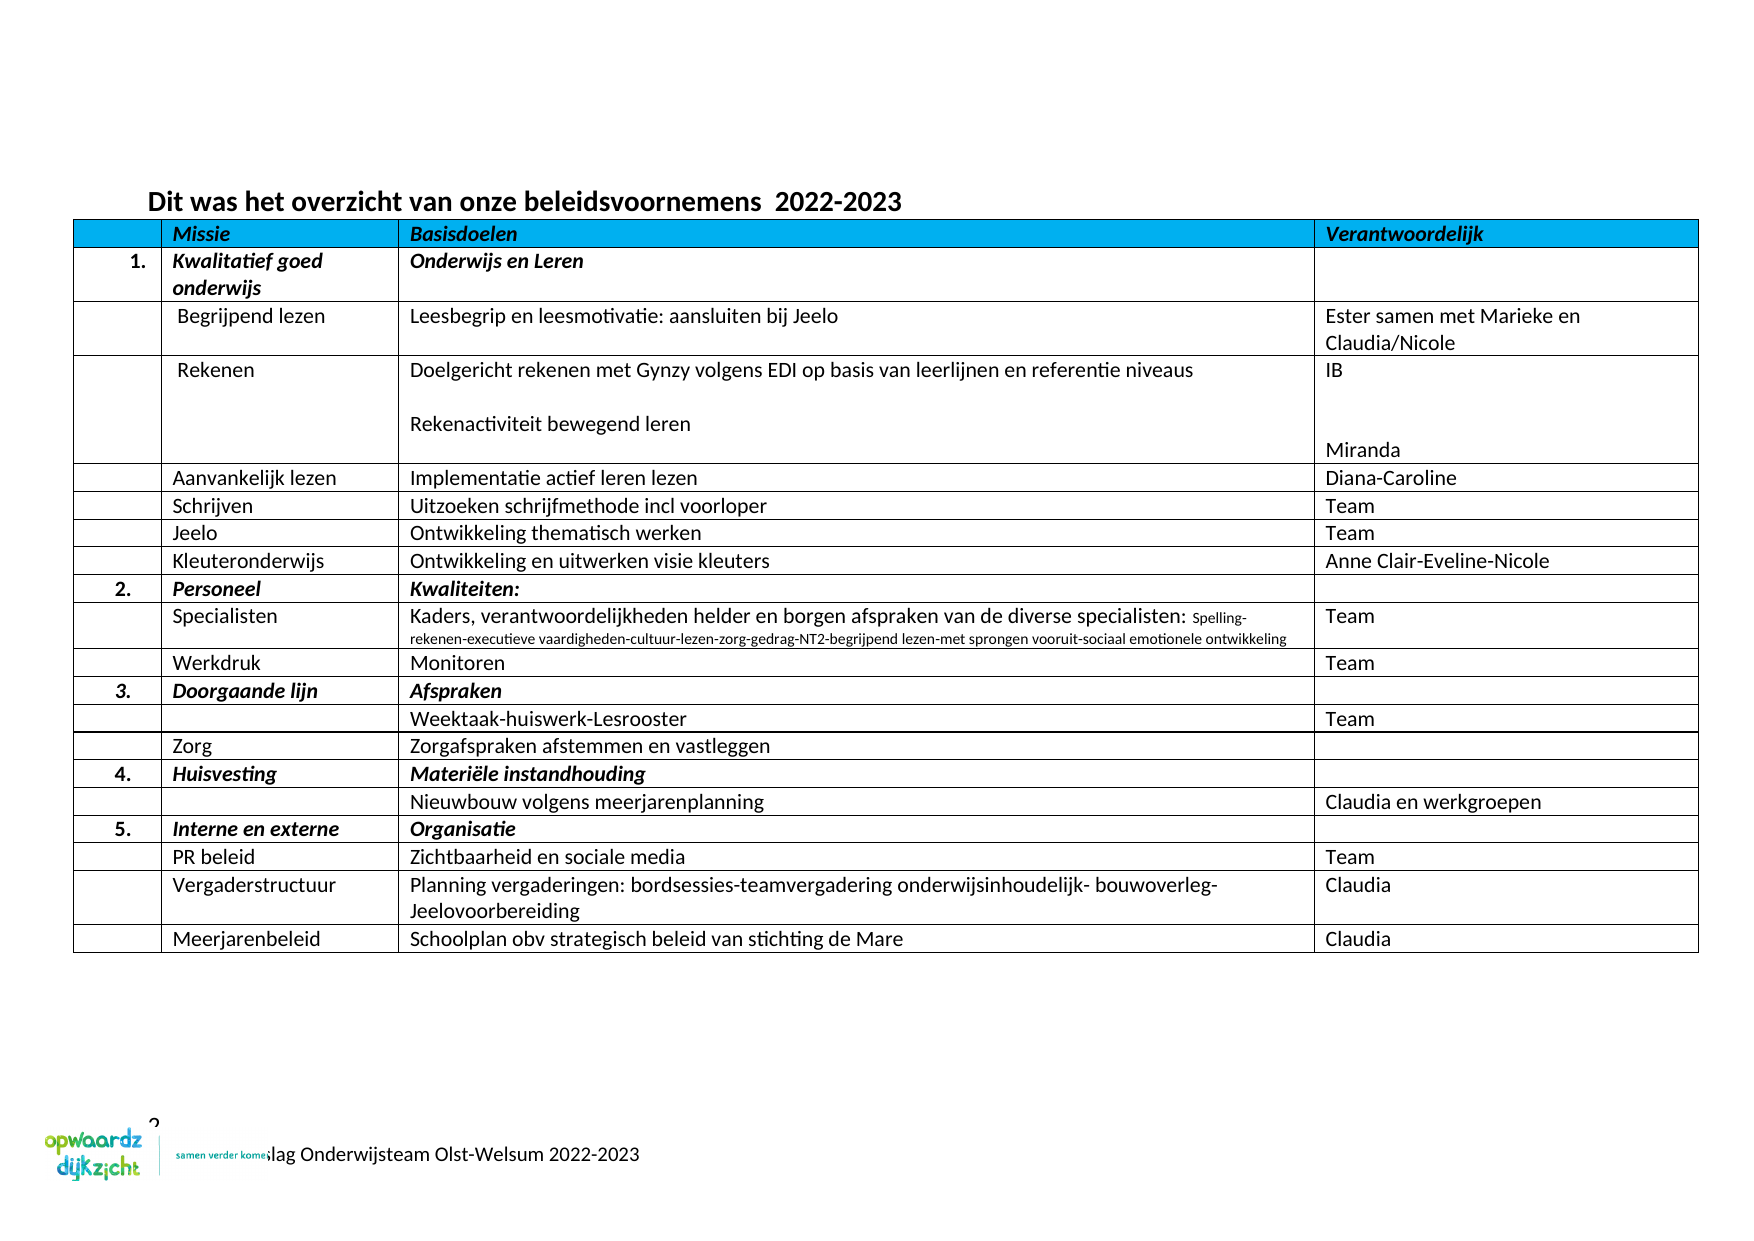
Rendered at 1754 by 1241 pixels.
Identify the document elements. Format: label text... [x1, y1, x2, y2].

table_cell Doelgericht rekenen met Gynzy volgens EDI op basis van leerlijnen en referentie niveaus Rekenactiviteit bewegend leren [399, 356, 1314, 463]
table_cell [74, 843, 161, 870]
table_cell Huisvesting [162, 760, 398, 787]
table_cell Specialisten [162, 603, 398, 648]
table_cell Personeel [162, 575, 398, 602]
table_cell [74, 464, 161, 491]
table_cell Begrijpend lezen [162, 302, 398, 355]
table_cell 4. [74, 760, 161, 787]
table_cell [1315, 248, 1698, 301]
table_cell Rekenen [162, 356, 398, 463]
table_cell Onderwijs en Leren [399, 248, 1314, 301]
table_header Basisdoelen [399, 220, 1314, 247]
table_cell Zorgafspraken afstemmen en vastleggen [399, 733, 1314, 759]
table_cell [74, 925, 161, 952]
table_cell Team [1315, 649, 1698, 676]
table_cell Organisatie [399, 816, 1314, 842]
table_cell Team [1315, 705, 1698, 731]
table_cell Planning vergaderingen: bordsessies-teamvergadering onderwijsinhoudelijk- bouwoverleg- Jeelovoorbereiding [399, 871, 1314, 924]
table_cell [74, 547, 161, 574]
table_cell Werkdruk [162, 649, 398, 676]
table_cell [74, 302, 161, 355]
table_cell Kleuteronderwijs [162, 547, 398, 574]
table_cell Team [1315, 492, 1698, 518]
table_cell Weektaak-huiswerk-Lesrooster [399, 705, 1314, 731]
table_cell Implementatie actief leren lezen [399, 464, 1314, 491]
table_cell Afspraken [399, 677, 1314, 704]
table_cell 3. [74, 677, 161, 704]
table_cell Team [1315, 603, 1698, 648]
table_cell Interne en externe [162, 816, 398, 842]
table_cell IB Miranda [1315, 356, 1698, 463]
table_cell [1315, 677, 1698, 704]
picture [45, 1127, 268, 1180]
table_cell Claudia en werkgroepen [1315, 788, 1698, 814]
table_cell Diana-Caroline [1315, 464, 1698, 491]
table_header Verantwoordelijk [1315, 220, 1698, 247]
table_cell Zichtbaarheid en sociale media [399, 843, 1314, 870]
table_cell Ester samen met Marieke en Claudia/Nicole [1315, 302, 1698, 355]
table_cell Claudia [1315, 871, 1698, 924]
table_cell [74, 705, 161, 731]
table_cell [162, 788, 398, 814]
table_cell PR beleid [162, 843, 398, 870]
table_cell Aanvankelijk lezen [162, 464, 398, 491]
table_cell Schrijven [162, 492, 398, 518]
table_cell [74, 603, 161, 648]
table_cell [1315, 575, 1698, 602]
table_cell Materiële instandhouding [399, 760, 1314, 787]
table_cell Claudia [1315, 925, 1698, 952]
table_cell Uitzoeken schrijfmethode incl voorloper [399, 492, 1314, 518]
table_cell Ontwikkeling en uitwerken visie kleuters [399, 547, 1314, 574]
table_cell Team [1315, 520, 1698, 546]
table_cell 2. [74, 575, 161, 602]
table_cell Jeelo [162, 520, 398, 546]
table_cell [74, 649, 161, 676]
table_cell Team [1315, 843, 1698, 870]
table_cell Kaders, verantwoordelijkheden helder en borgen afspraken van de diverse specialisten: Spelling-rekenen-executieve vaardigheden-cultuur-lezen-zorg-gedrag-NT2-begrijpend lezen-met sprongen vooruit-sociaal emotionele ontwikkeling [399, 603, 1314, 648]
table_cell [1315, 733, 1698, 759]
table_cell Doorgaande lijn [162, 677, 398, 704]
table_cell [74, 520, 161, 546]
table_header [74, 220, 161, 247]
table_header Missie [162, 220, 398, 247]
table_cell [74, 356, 161, 463]
table_cell Zorg [162, 733, 398, 759]
table_cell Ontwikkeling thematisch werken [399, 520, 1314, 546]
table_cell [74, 788, 161, 814]
table_cell [1315, 760, 1698, 787]
table_cell Anne Clair-Eveline-Nicole [1315, 547, 1698, 574]
table_cell Meerjarenbeleid [162, 925, 398, 952]
table_cell Nieuwbouw volgens meerjarenplanning [399, 788, 1314, 814]
table_cell Kwalitatief goed onderwijs [162, 248, 398, 301]
table_cell Kwaliteiten: [399, 575, 1314, 602]
table_cell Leesbegrip en leesmotivatie: aansluiten bij Jeelo [399, 302, 1314, 355]
table_cell [74, 248, 161, 301]
table_cell [74, 733, 161, 759]
table_cell Schoolplan obv strategisch beleid van stichting de Mare [399, 925, 1314, 952]
table_cell [162, 705, 398, 731]
text Dit was het overzicht van onze beleidsvoornemens 2022-2023 [148, 183, 1606, 219]
table_cell 5. [74, 816, 161, 842]
table_cell Vergaderstructuur [162, 871, 398, 924]
table_cell [74, 871, 161, 924]
table_cell Monitoren [399, 649, 1314, 676]
table_cell [1315, 816, 1698, 842]
table_cell [74, 492, 161, 518]
